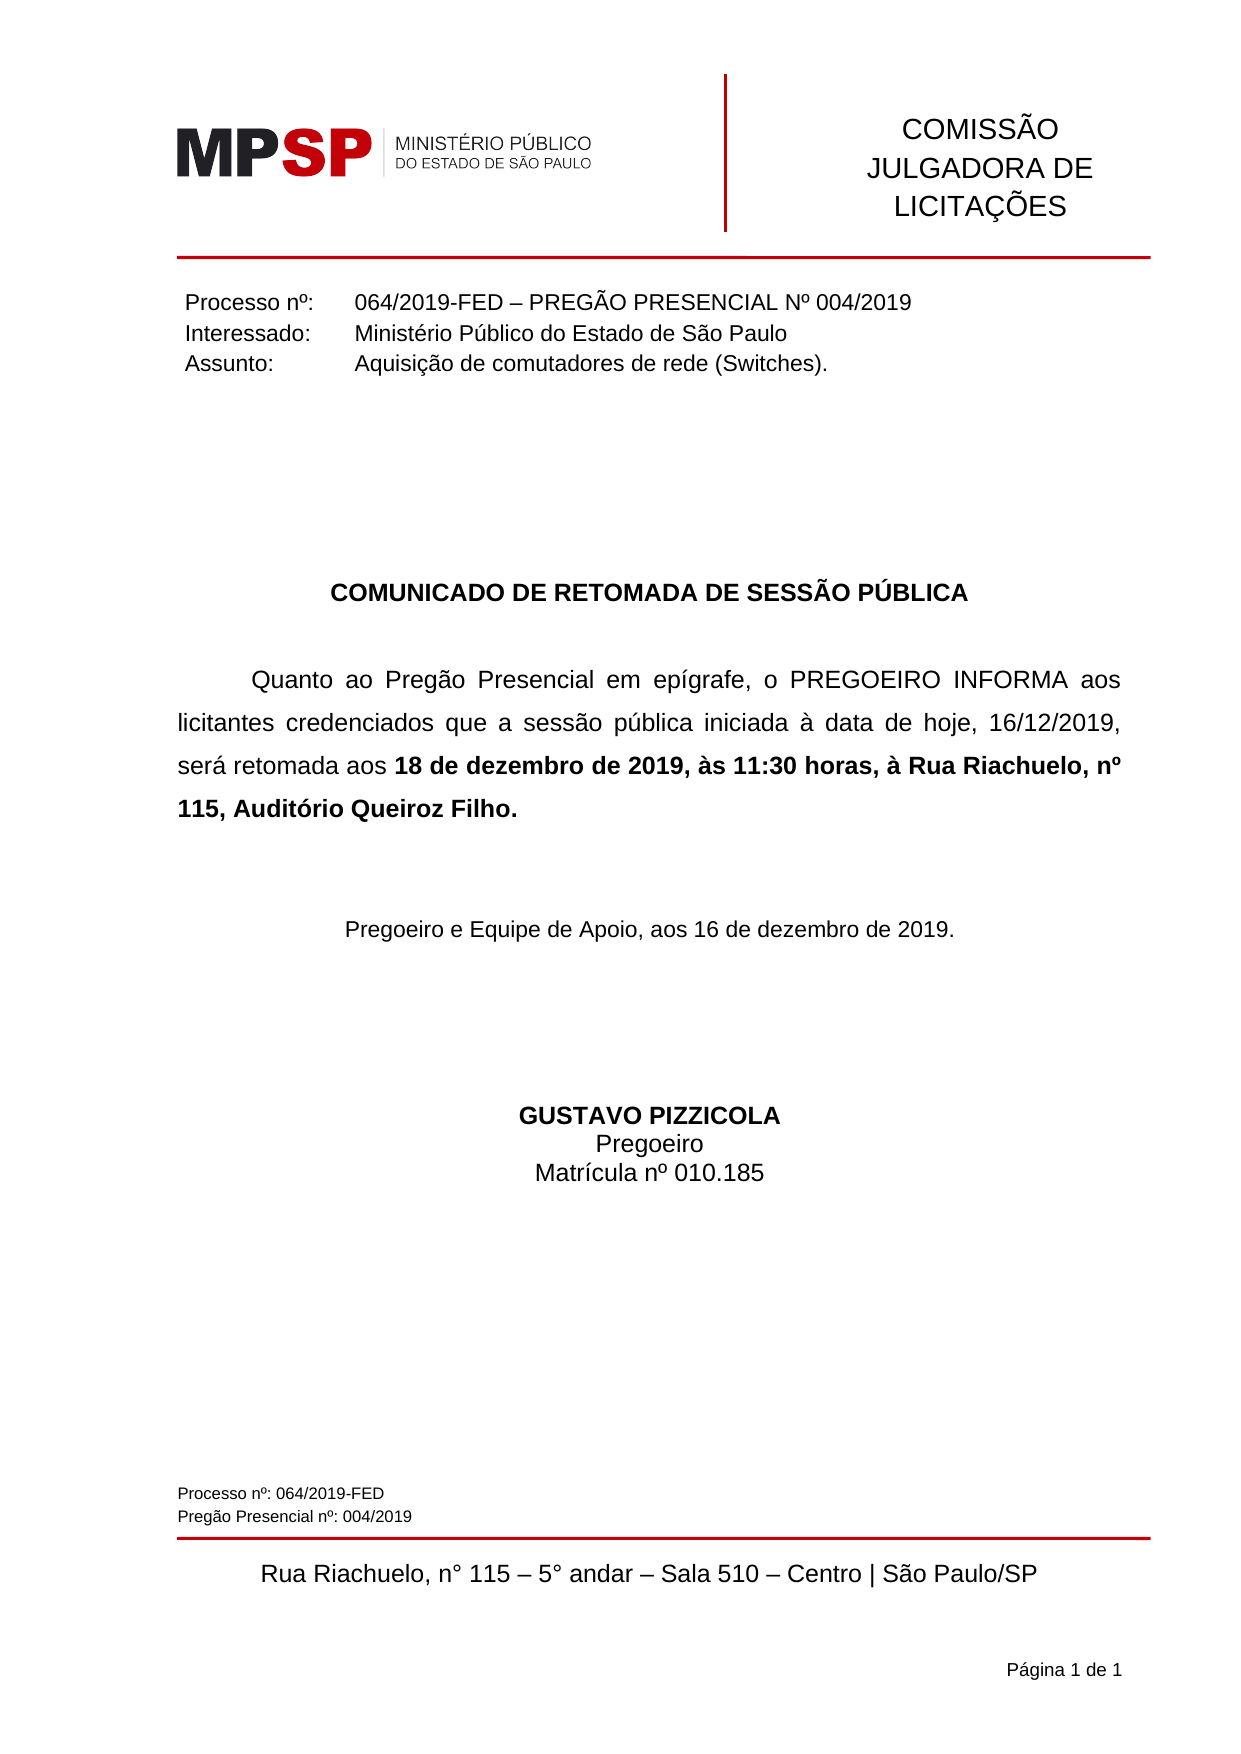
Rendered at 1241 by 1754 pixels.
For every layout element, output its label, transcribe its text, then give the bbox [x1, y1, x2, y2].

table_header Processo nº: [177, 289, 347, 320]
text Pregoeiro e Equipe de Apoio, aos 16 de dezembro de 2019. [177, 916, 1122, 943]
list Quanto ao Pregão Presencial em epígrafe, o PREGOEIRO INFORMA aos licitantes credenciados que a sessão pública iniciada à data de hoje, 16/12/2019, será retomada aos 18 de dezembro de 2019, às 11:30 horas, à Rua Riachuelo, nº 115, Auditório Queiroz Filho. [177, 665, 1122, 823]
text GUSTAVO PIZZICOLA [177, 1101, 1122, 1129]
table_header 064/2019-FED – PREGÃO PRESENCIAL Nº 004/2019 [347, 289, 1085, 320]
table_cell Ministério Público do Estado de São Paulo [347, 320, 1085, 350]
table_cell Interessado: [177, 320, 347, 350]
text Pregoeiro [177, 1129, 1122, 1158]
text COMUNICADO DE RETOMADA DE SESSÃO PÚBLICA [177, 578, 1122, 607]
table_cell Aquisição de comutadores de rede (Switches). [347, 350, 1085, 410]
text Matrícula nº 010.185 [177, 1158, 1122, 1187]
picture [177, 128, 591, 177]
table_cell Assunto: [177, 350, 347, 410]
